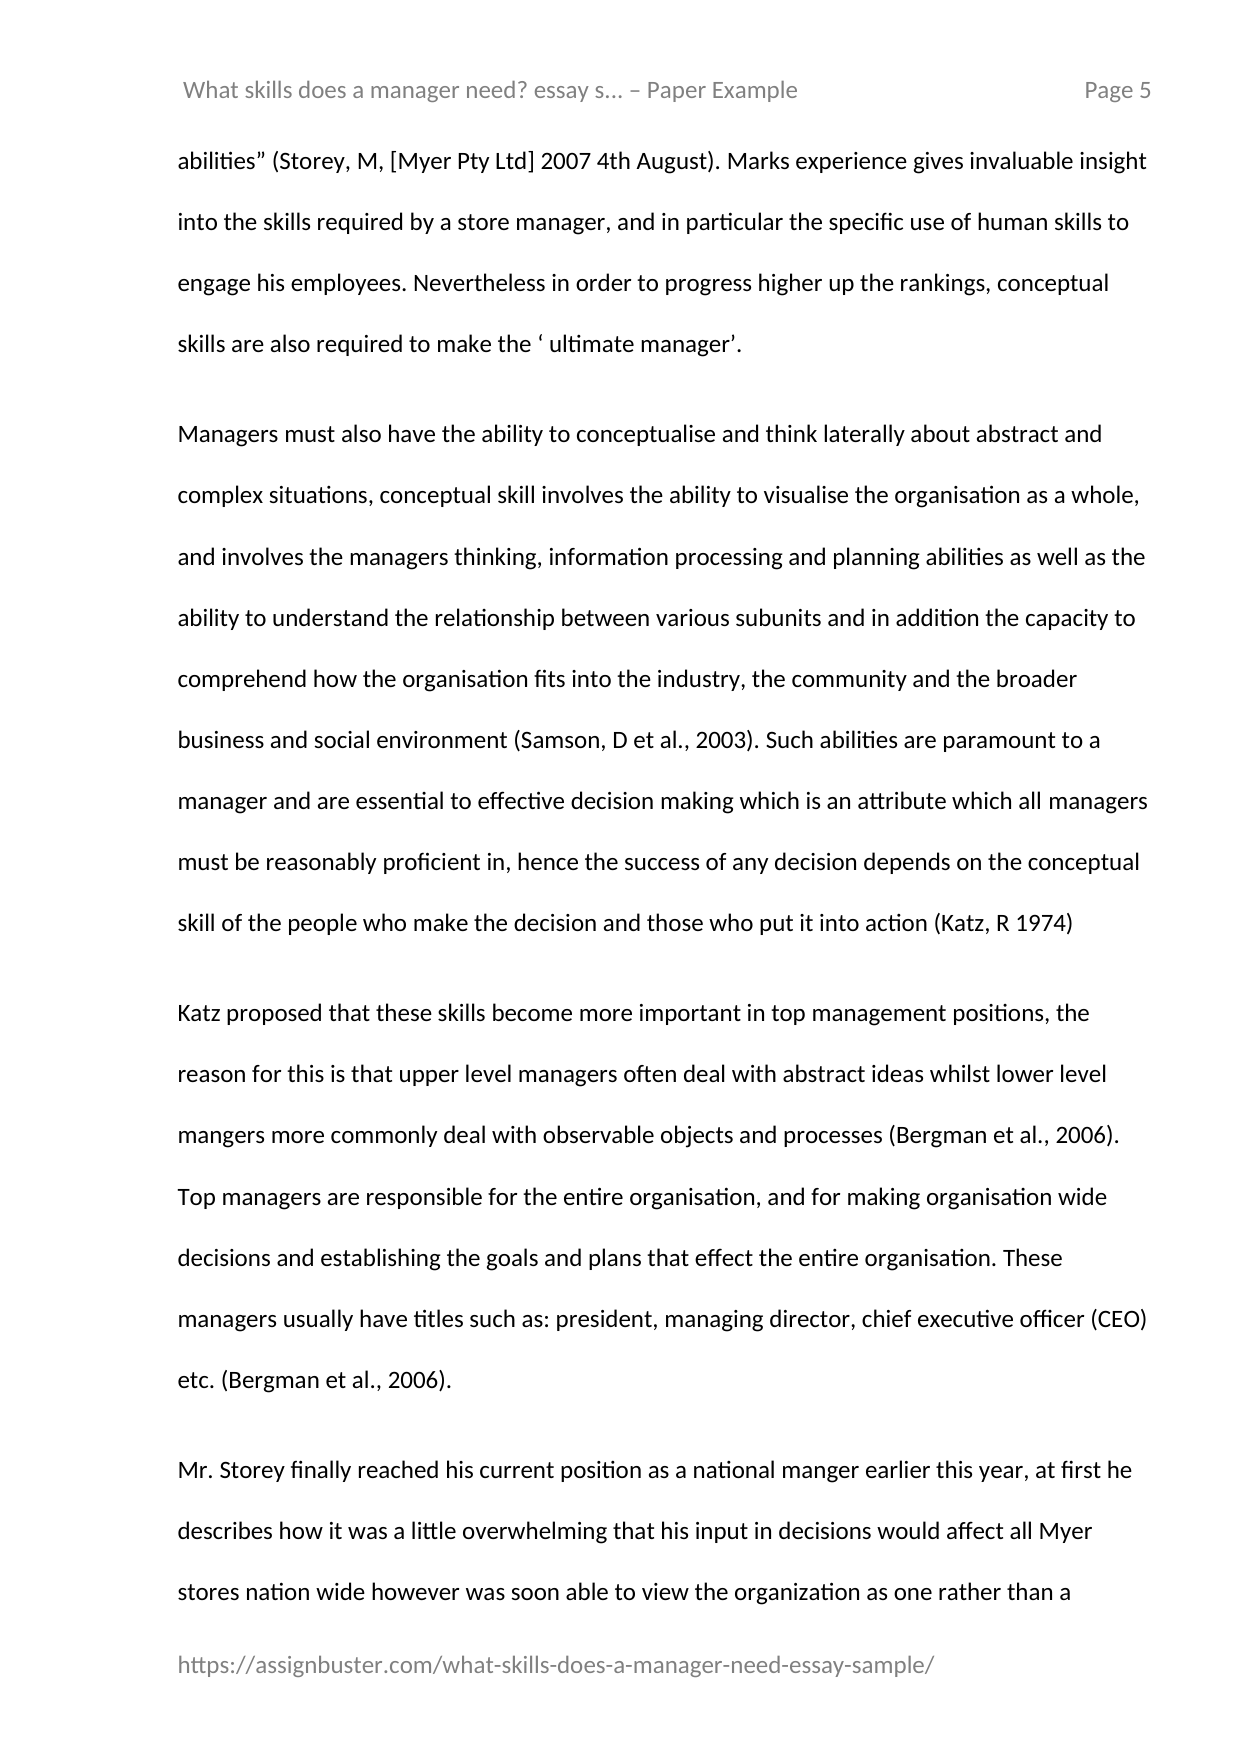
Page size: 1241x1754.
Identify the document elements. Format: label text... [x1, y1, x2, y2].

text Katz proposed that these skills become more important in top management positions, the reason for this is that upper level managers often deal with abstract ideas whilst lower level mangers more commonly deal with observable objects and processes (Bergman et al., 2006). Top managers are responsible for the entire organisation, and for making organisation wide decisions and establishing the goals and plans that effect the entire organisation. These managers usually have titles such as: president, managing director, chief executive officer (CEO) etc. (Bergman et al., 2006). [177, 997, 1152, 1394]
text Managers must also have the ability to conceptualise and think laterally about abstract and complex situations, conceptual skill involves the ability to visualise the organisation as a whole, and involves the managers thinking, information processing and planning abilities as well as the ability to understand the relationship between various subunits and in addition the capacity to comprehend how the organisation fits into the industry, the community and the broader business and social environment (Samson, D et al., 2003). Such abilities are paramount to a manager and are essential to effective decision making which is an attribute which all managers must be reasonably proficient in, hence the success of any decision depends on the conceptual skill of the people who make the decision and those who put it into action (Katz, R 1974) [177, 419, 1152, 937]
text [177, 1454, 1152, 1607]
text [177, 145, 1152, 359]
